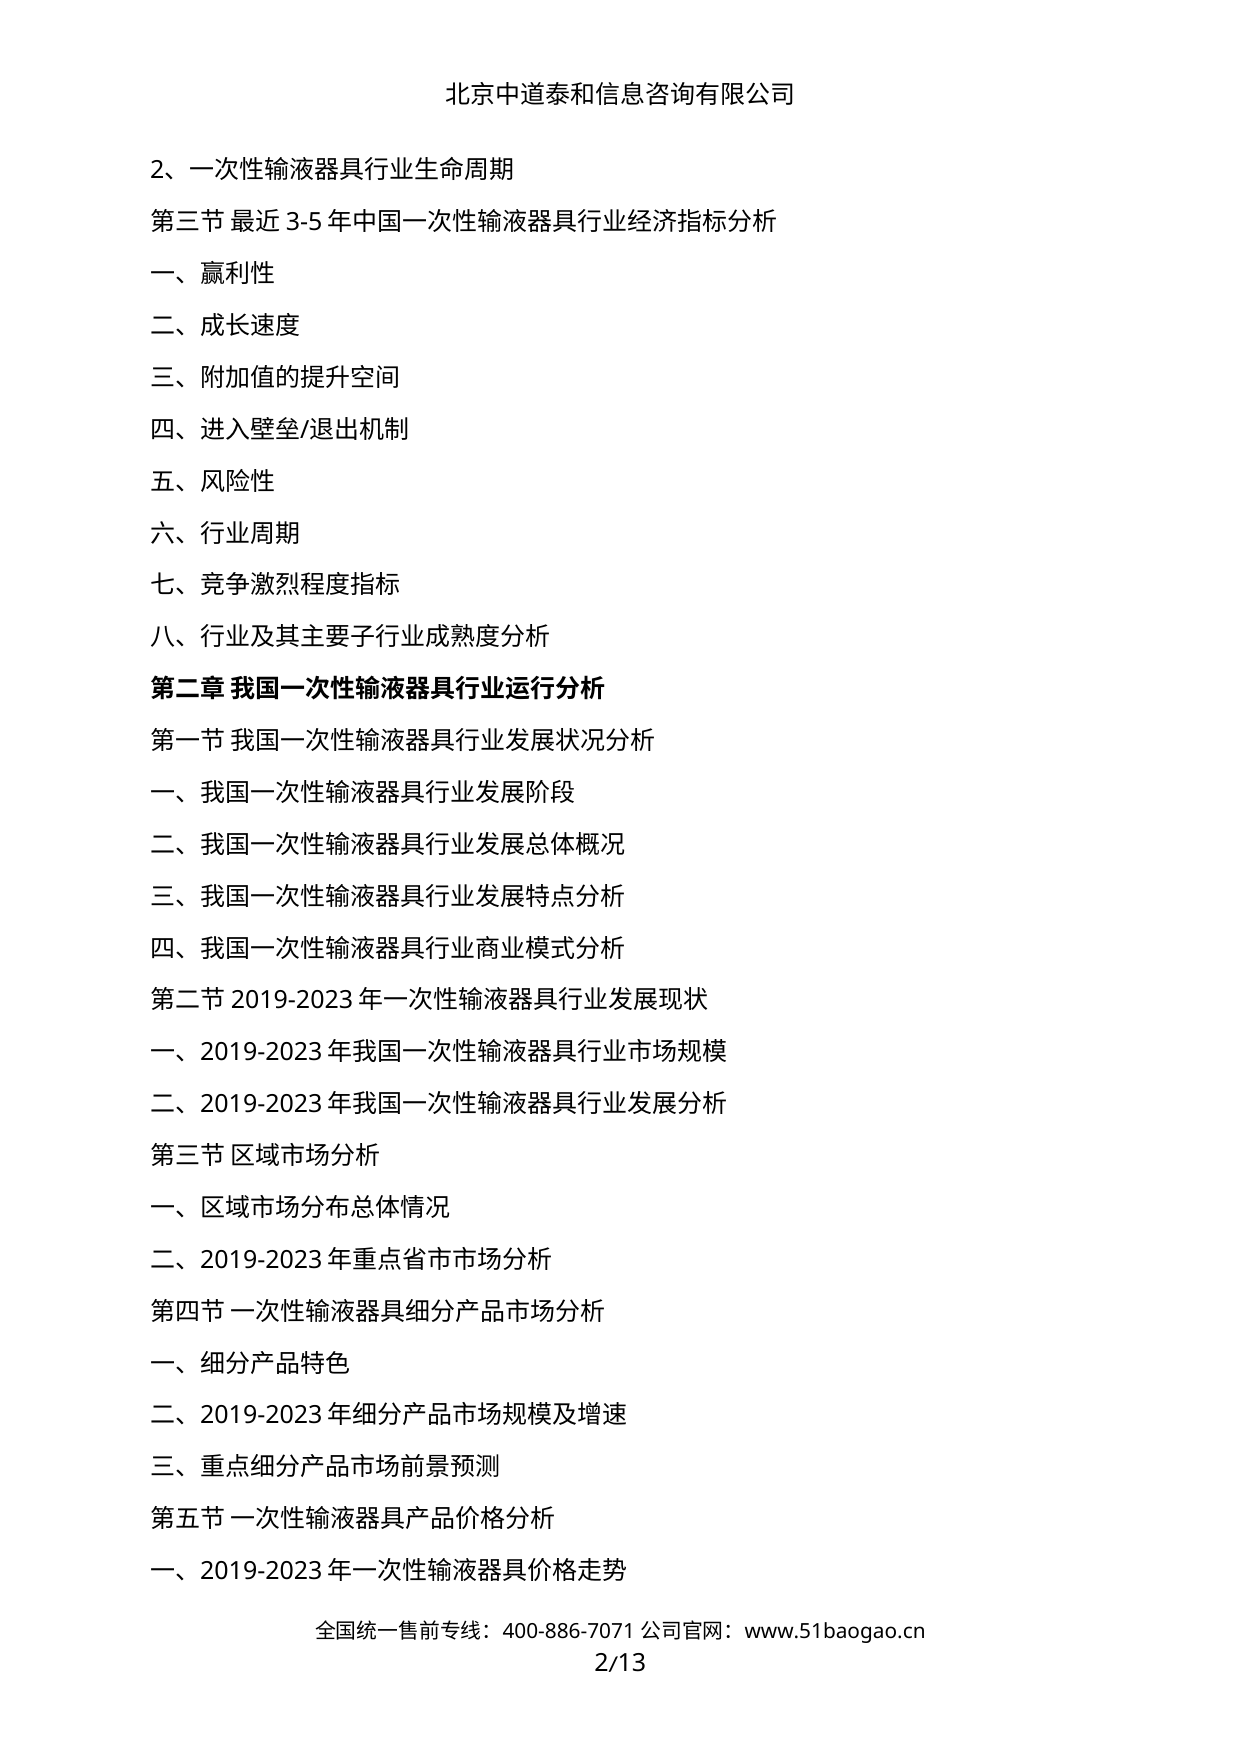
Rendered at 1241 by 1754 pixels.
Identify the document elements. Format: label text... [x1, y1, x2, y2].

text 四、进入壁垒/退出机制 [150, 409, 1090, 446]
text 一、我国一次性输液器具行业发展阶段 [150, 772, 1090, 809]
text 二、2019-2023年重点省市市场分析 [150, 1239, 1090, 1276]
text 五、风险性 [150, 461, 1090, 497]
text 第四节 一次性输液器具细分产品市场分析 [150, 1291, 1090, 1327]
text 第五节 一次性输液器具产品价格分析 [150, 1499, 1090, 1535]
text 第三节 最近3-5年中国一次性输液器具行业经济指标分析 [150, 202, 1090, 238]
text 一、2019-2023年我国一次性输液器具行业市场规模 [150, 1032, 1090, 1068]
text 一、区域市场分布总体情况 [150, 1187, 1090, 1224]
text 第一节 我国一次性输液器具行业发展状况分析 [150, 721, 1090, 757]
text 一、2019-2023年一次性输液器具价格走势 [150, 1551, 1090, 1587]
text 四、我国一次性输液器具行业商业模式分析 [150, 928, 1090, 964]
text 六、行业周期 [150, 513, 1090, 549]
text 二、2019-2023年细分产品市场规模及增速 [150, 1395, 1090, 1431]
text 一、赢利性 [150, 254, 1090, 290]
text 七、竞争激烈程度指标 [150, 565, 1090, 601]
text 第三节 区域市场分析 [150, 1136, 1090, 1172]
text 2、一次性输液器具行业生命周期 [150, 150, 1090, 186]
text 三、重点细分产品市场前景预测 [150, 1447, 1090, 1483]
text 第二节 2019-2023年一次性输液器具行业发展现状 [150, 980, 1090, 1016]
text 三、附加值的提升空间 [150, 357, 1090, 394]
text 二、成长速度 [150, 306, 1090, 342]
text 二、2019-2023年我国一次性输液器具行业发展分析 [150, 1084, 1090, 1120]
text 二、我国一次性输液器具行业发展总体概况 [150, 824, 1090, 861]
text 一、细分产品特色 [150, 1343, 1090, 1379]
text 第二章 我国一次性输液器具行业运行分析 [150, 669, 1090, 705]
text 三、我国一次性输液器具行业发展特点分析 [150, 876, 1090, 912]
text 八、行业及其主要子行业成熟度分析 [150, 617, 1090, 653]
